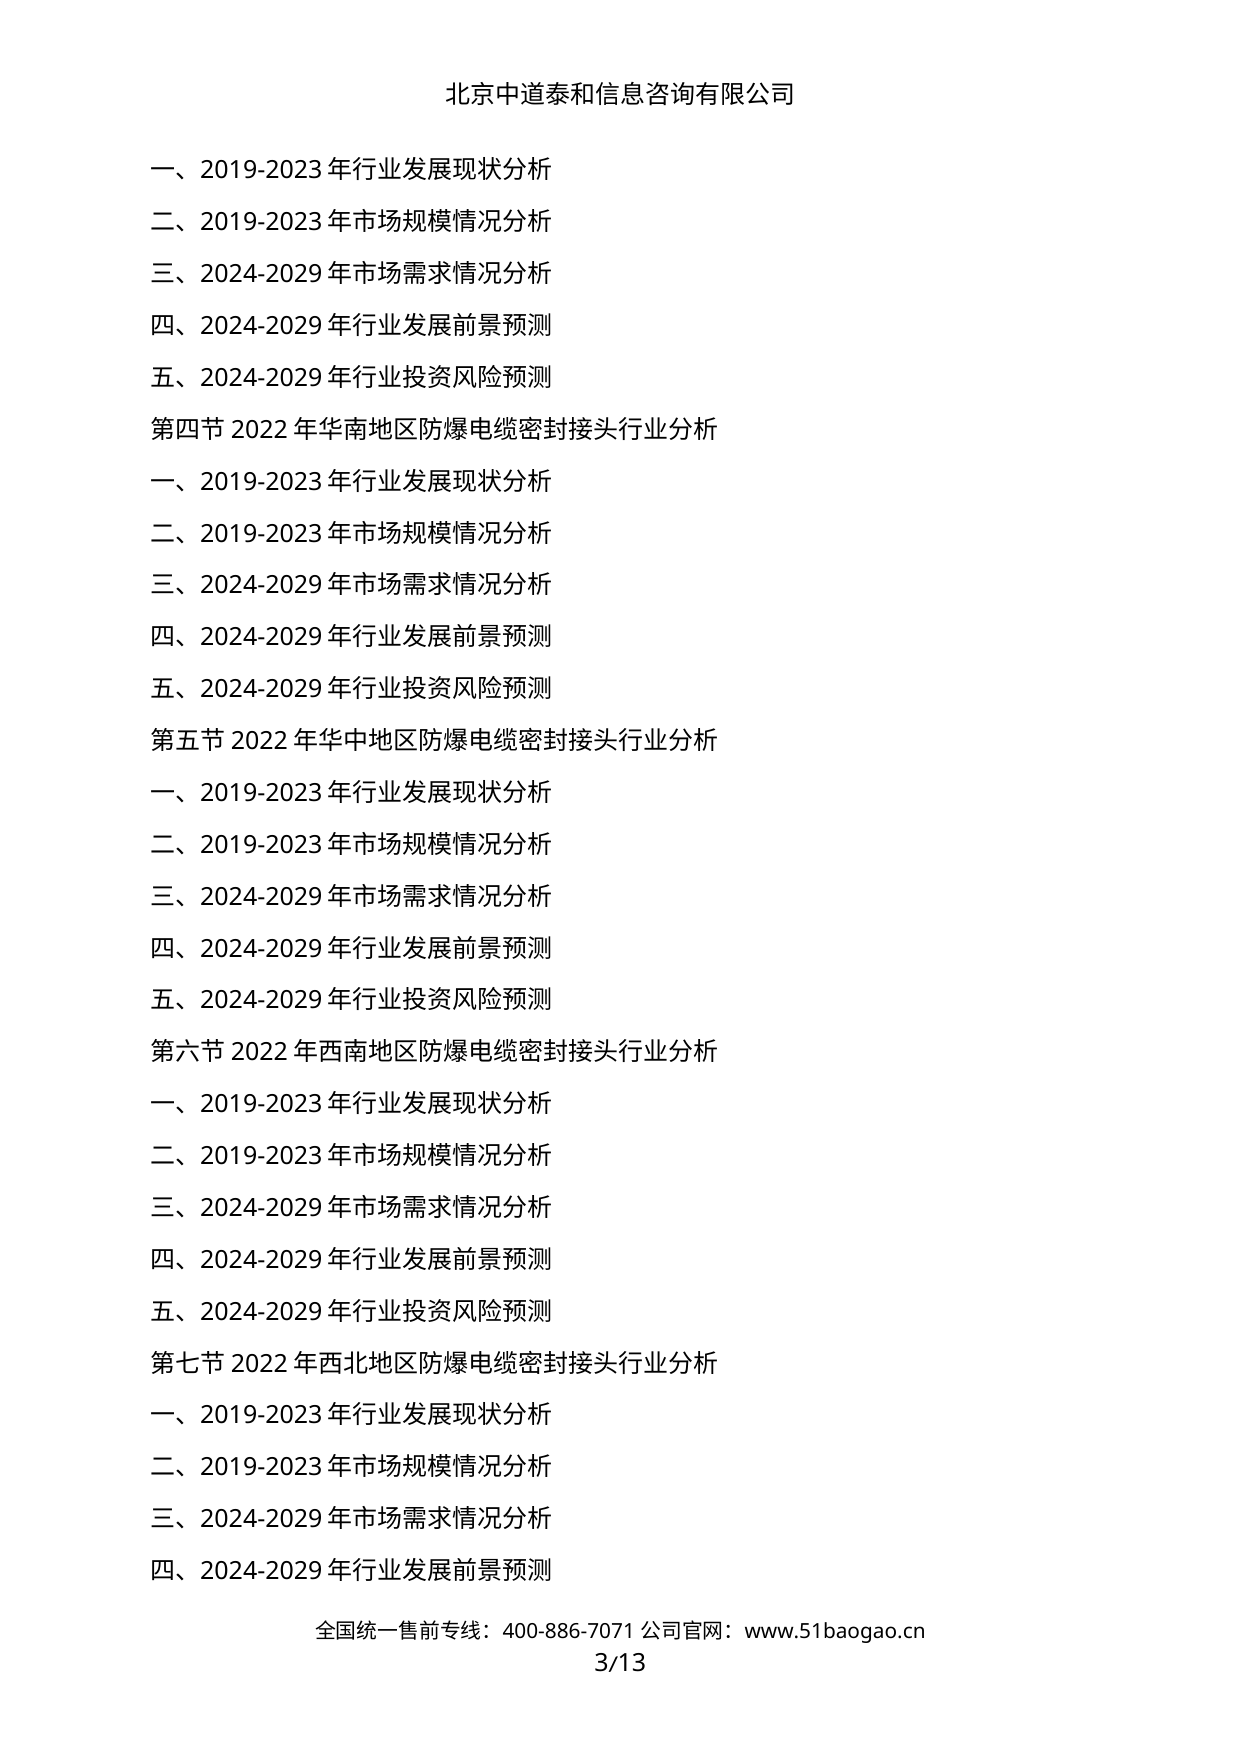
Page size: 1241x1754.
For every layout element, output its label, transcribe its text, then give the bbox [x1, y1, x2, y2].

text 五、2024-2029年行业投资风险预测 [150, 357, 1090, 394]
text 三、2024-2029年市场需求情况分析 [150, 876, 1090, 912]
text 二、2019-2023年市场规模情况分析 [150, 1447, 1090, 1483]
text 二、2019-2023年市场规模情况分析 [150, 202, 1090, 238]
text 一、2019-2023年行业发展现状分析 [150, 772, 1090, 809]
text 五、2024-2029年行业投资风险预测 [150, 669, 1090, 705]
text 二、2019-2023年市场规模情况分析 [150, 1136, 1090, 1172]
text 五、2024-2029年行业投资风险预测 [150, 1291, 1090, 1327]
text 第六节 2022年西南地区防爆电缆密封接头行业分析 [150, 1032, 1090, 1068]
text 四、2024-2029年行业发展前景预测 [150, 928, 1090, 964]
text 四、2024-2029年行业发展前景预测 [150, 1551, 1090, 1587]
text 三、2024-2029年市场需求情况分析 [150, 1499, 1090, 1535]
text 二、2019-2023年市场规模情况分析 [150, 513, 1090, 549]
text 第七节 2022年西北地区防爆电缆密封接头行业分析 [150, 1343, 1090, 1379]
text 一、2019-2023年行业发展现状分析 [150, 461, 1090, 497]
text 三、2024-2029年市场需求情况分析 [150, 565, 1090, 601]
text 第五节 2022年华中地区防爆电缆密封接头行业分析 [150, 721, 1090, 757]
text 第四节 2022年华南地区防爆电缆密封接头行业分析 [150, 409, 1090, 446]
text 三、2024-2029年市场需求情况分析 [150, 1187, 1090, 1224]
text 三、2024-2029年市场需求情况分析 [150, 254, 1090, 290]
text 五、2024-2029年行业投资风险预测 [150, 980, 1090, 1016]
text 四、2024-2029年行业发展前景预测 [150, 1239, 1090, 1276]
text 四、2024-2029年行业发展前景预测 [150, 306, 1090, 342]
text 一、2019-2023年行业发展现状分析 [150, 150, 1090, 186]
text 四、2024-2029年行业发展前景预测 [150, 617, 1090, 653]
text 二、2019-2023年市场规模情况分析 [150, 824, 1090, 861]
text 一、2019-2023年行业发展现状分析 [150, 1395, 1090, 1431]
text 一、2019-2023年行业发展现状分析 [150, 1084, 1090, 1120]
